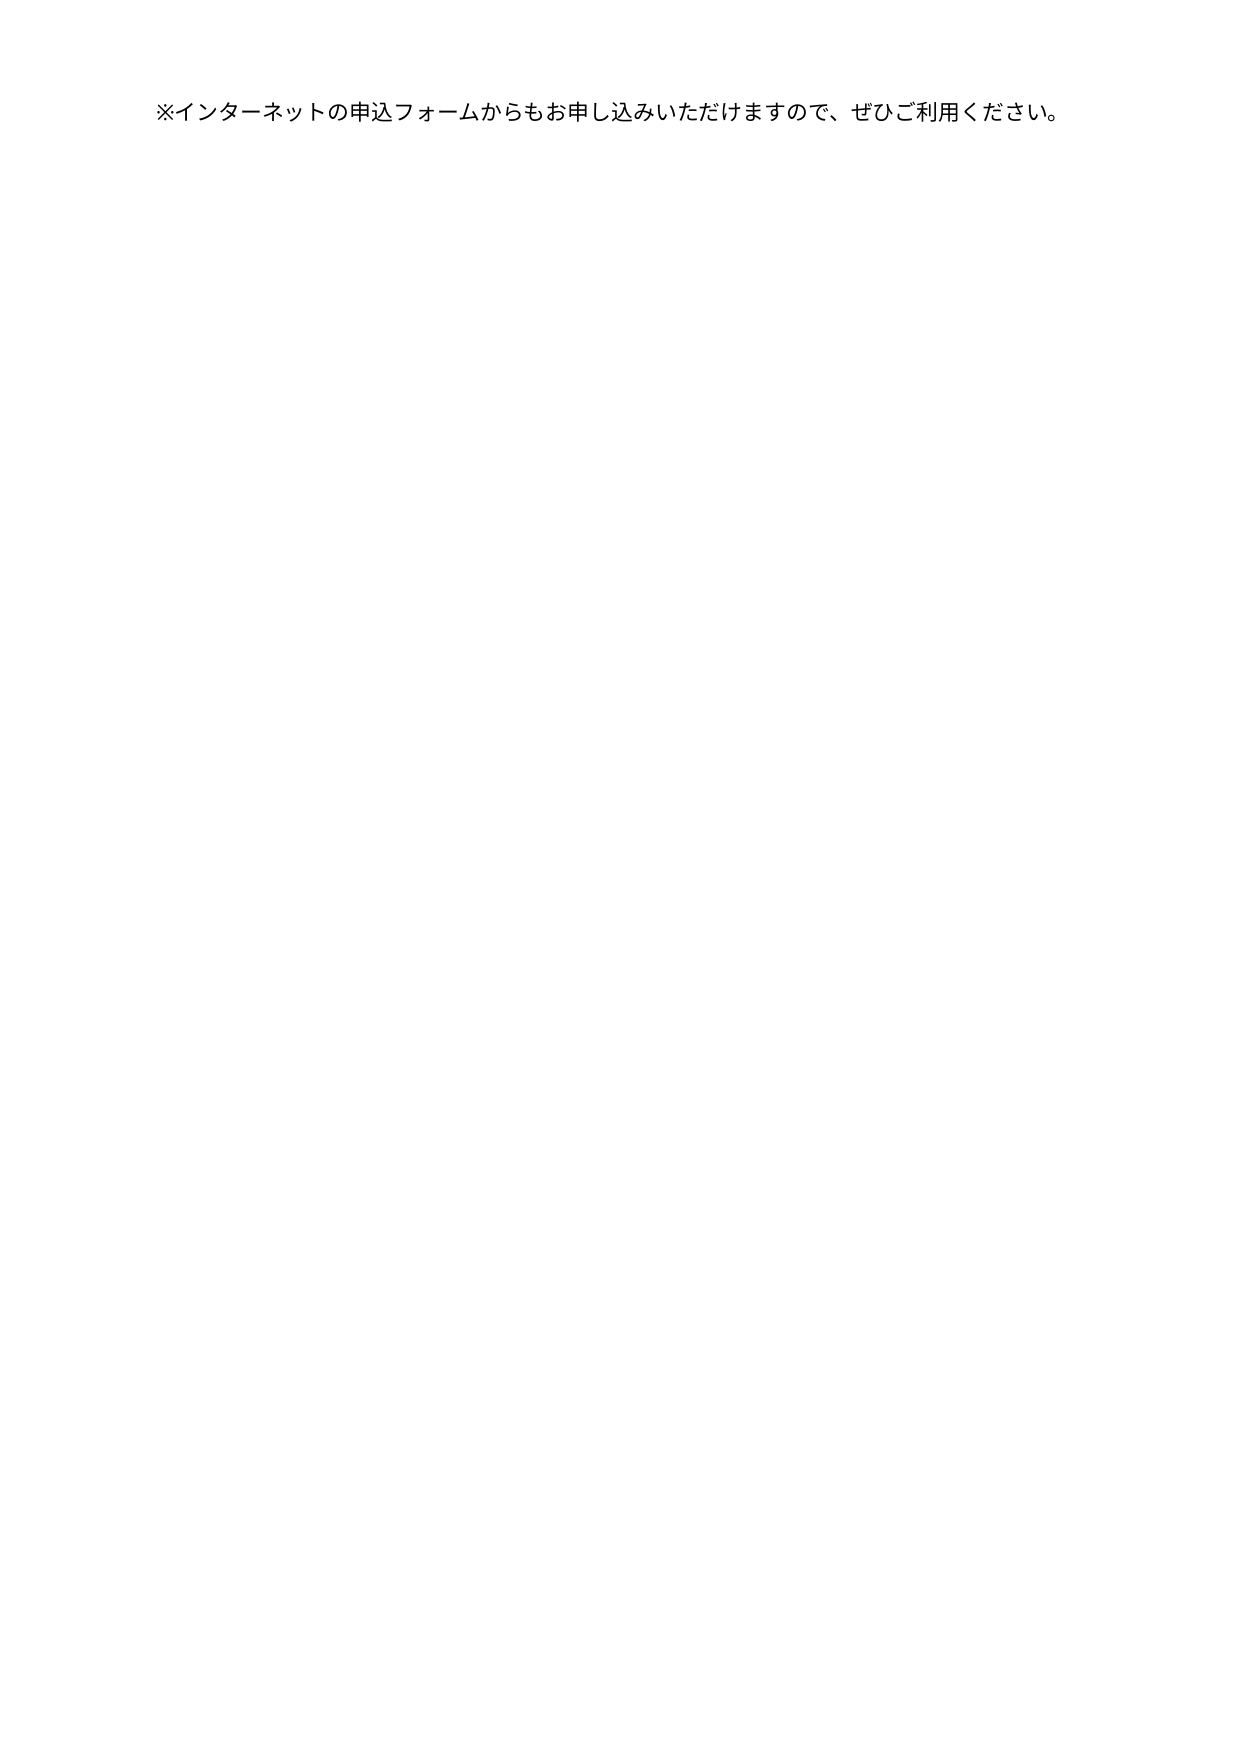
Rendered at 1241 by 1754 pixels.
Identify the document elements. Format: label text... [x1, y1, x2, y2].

text ※インターネットの申込フォームからもお申し込みいただけますので、ぜひご利用ください。 [112, 92, 1128, 130]
